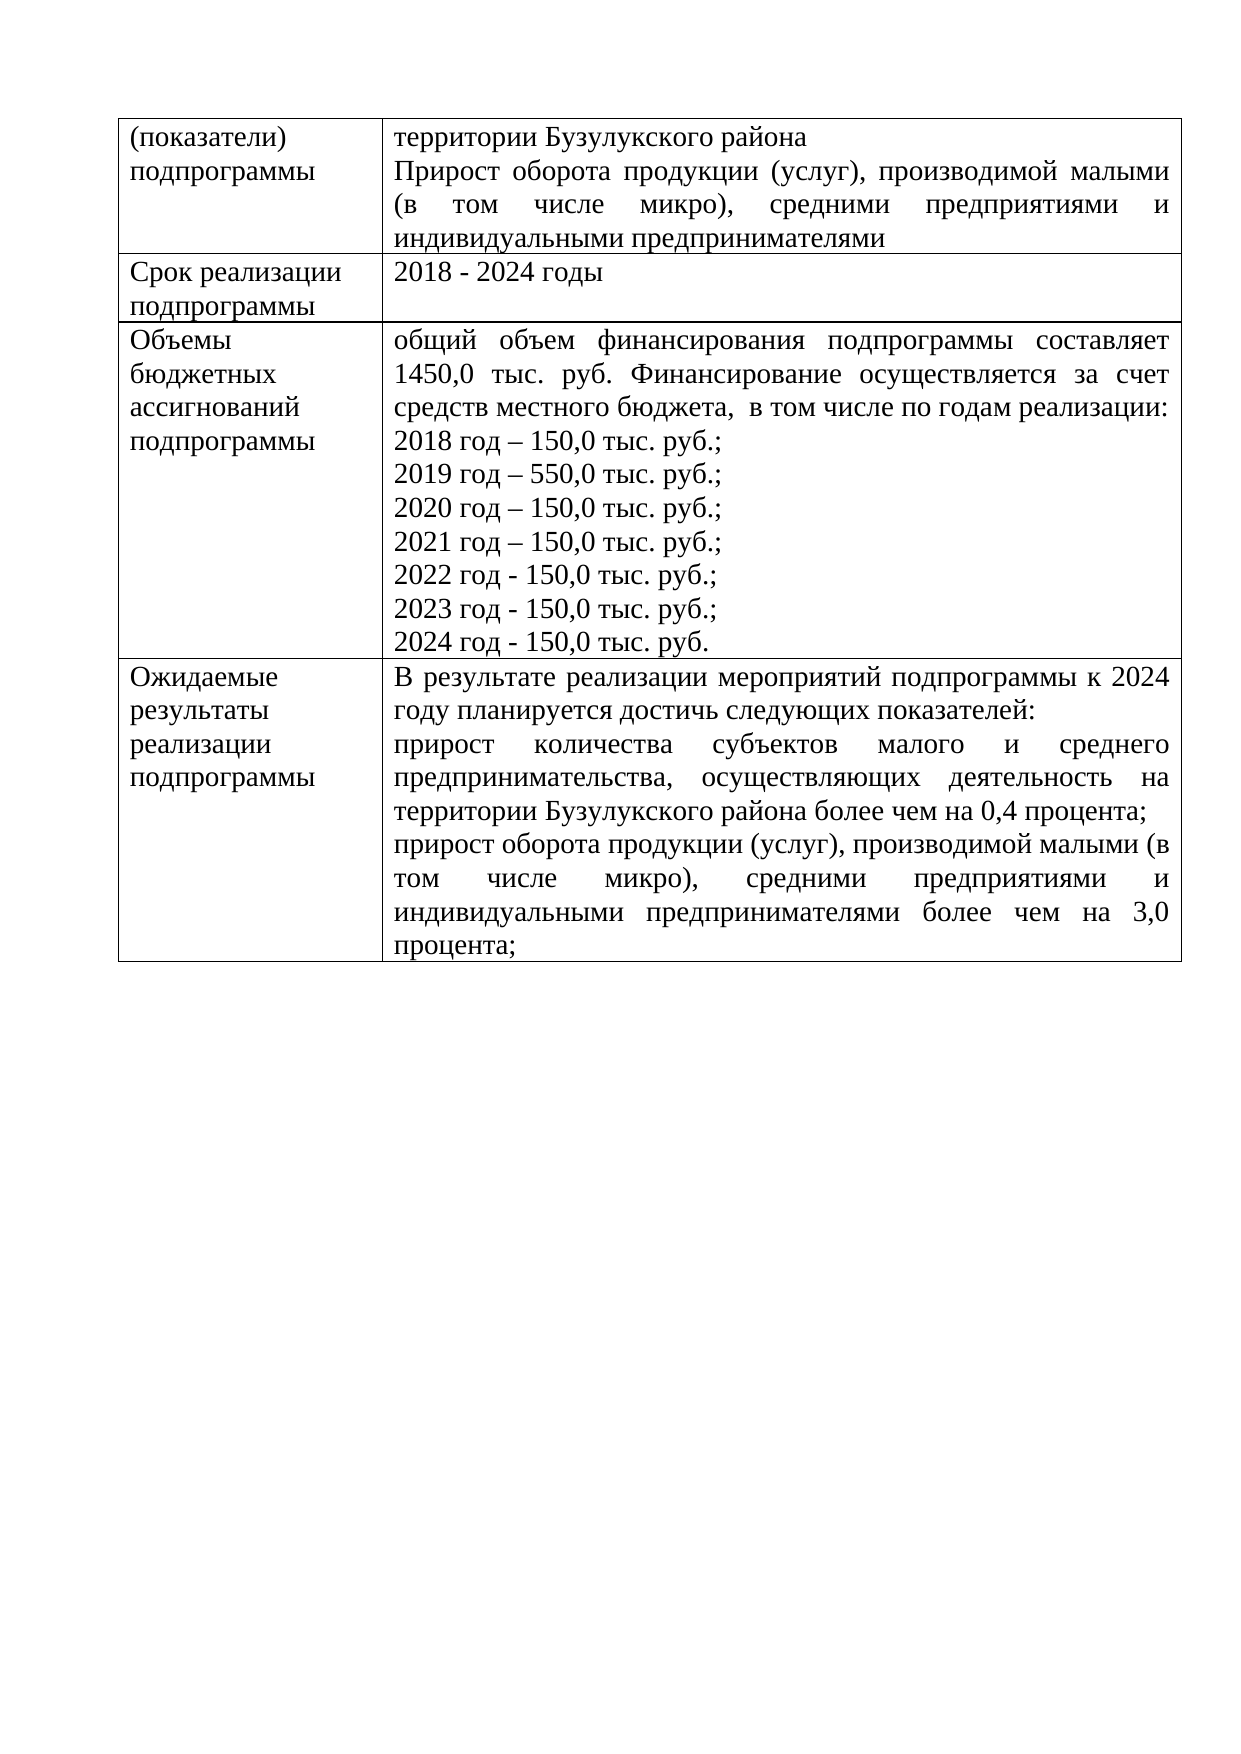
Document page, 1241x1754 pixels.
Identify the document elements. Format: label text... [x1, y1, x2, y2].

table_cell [383, 119, 1181, 253]
table_cell 2018 - 2024 годы [383, 254, 1181, 321]
table_cell общий объем финансирования подпрограммы составляет 1450,0 тыс. руб. Финансирование осуществляется за счет средств местного бюджета, в том числе по годам реализации: 2018 год – 150,0 тыс. руб.; 2019 год – 550,0 тыс. руб.; 2020 год – 150,0 тыс. руб.; 2021 год – 150,0 тыс. руб.; 2022 год - 150,0 тыс. руб.; 2023 год - 150,0 тыс. руб.; 2024 год - 150,0 тыс. руб. [383, 323, 1181, 658]
table_cell В результате реализации мероприятий подпрограммы к 2024 году планируется достичь следующих показателей: прирост количества субъектов малого и среднего предпринимательства, осуществляющих деятельность на территории Бузулукского района более чем на 0,4 процента; прирост оборота продукции (услуг), производимой малыми (в том числе микро), средними предприятиями и индивидуальными предпринимателями более чем на 3,0 процента; [383, 659, 1181, 961]
table_cell Ожидаемые результаты реализации подпрограммы [119, 659, 382, 961]
table_cell Срок реализации подпрограммы [119, 254, 382, 321]
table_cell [119, 119, 382, 253]
table_cell Объемы бюджетных ассигнований подпрограммы [119, 323, 382, 658]
